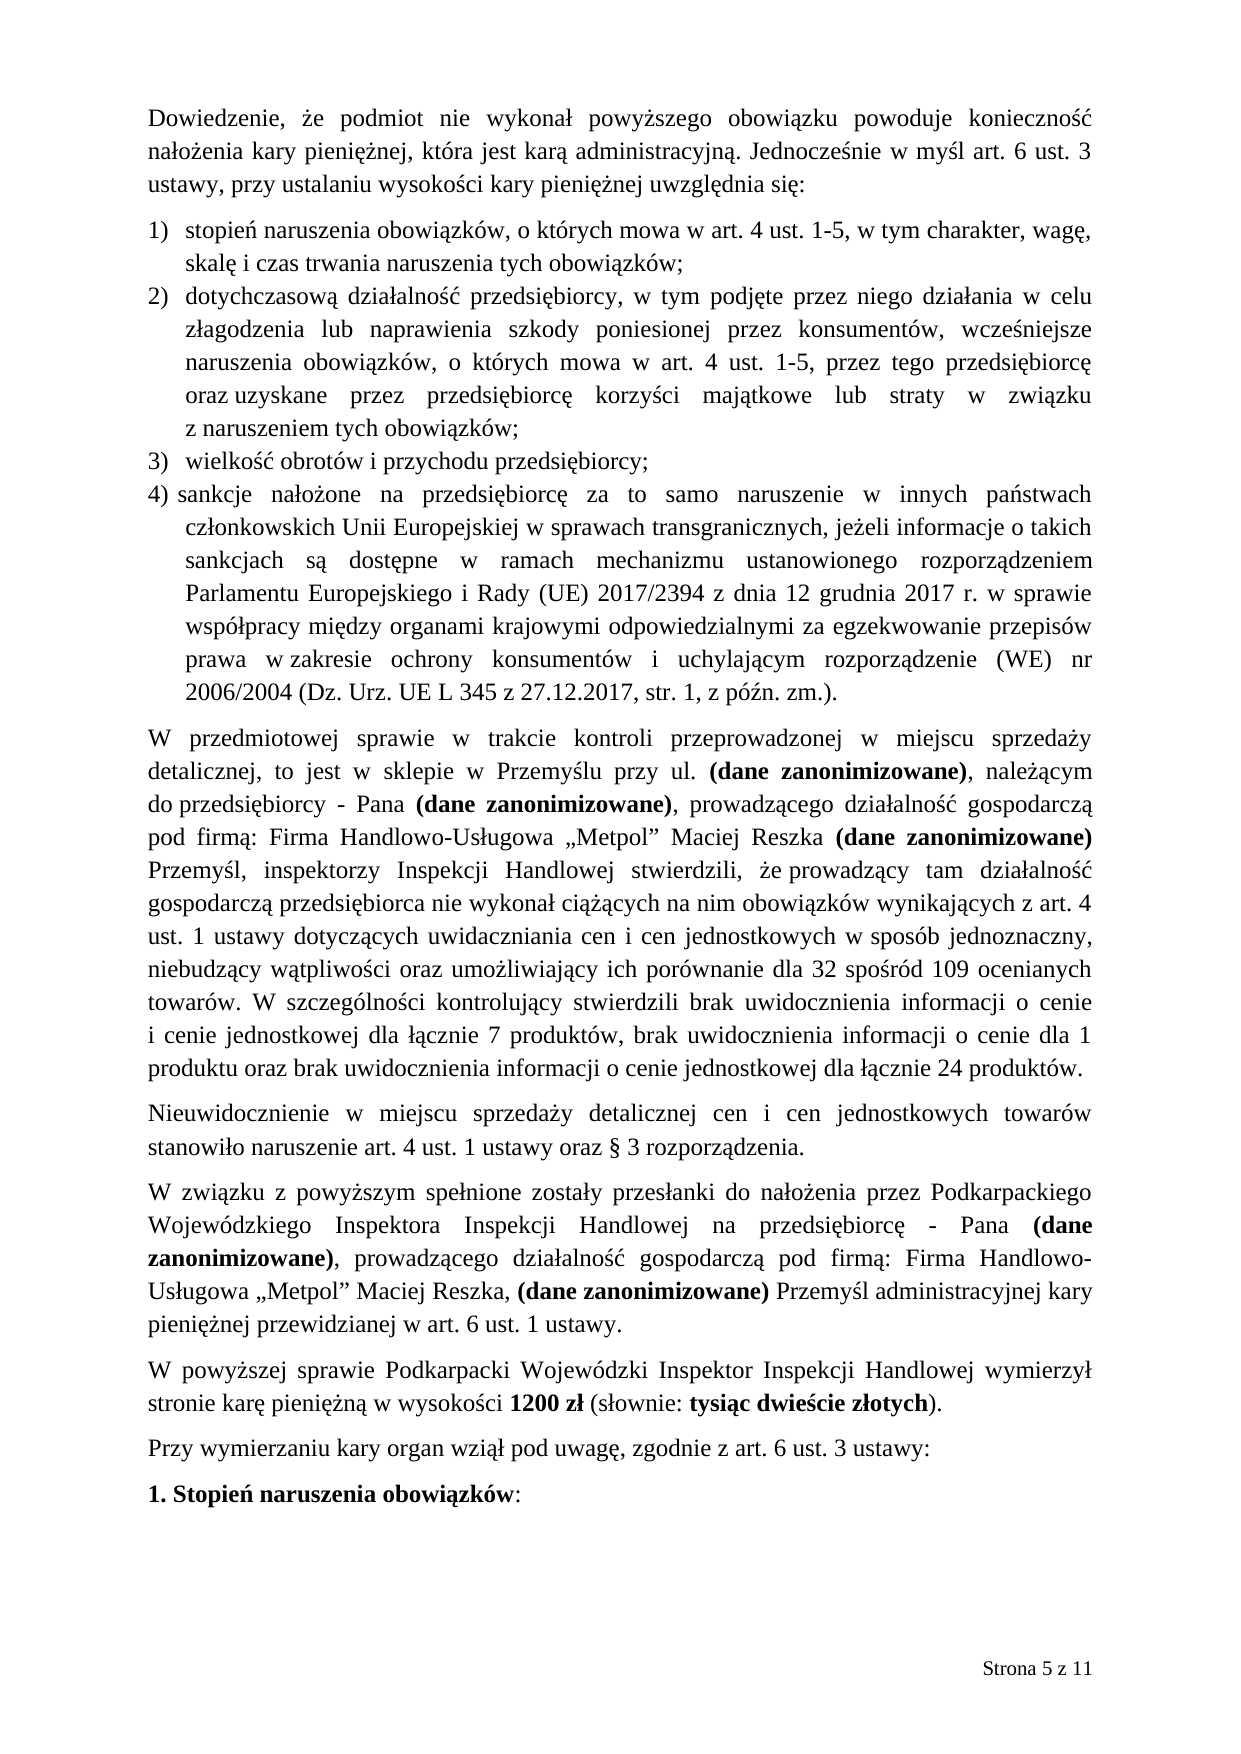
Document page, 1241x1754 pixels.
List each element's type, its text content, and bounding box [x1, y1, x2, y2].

list W przedmiotowej sprawie w trakcie kontroli przeprowadzonej w miejscu sprzedaży detalicznej, to jest w sklepie w Przemyślu przy ul. (dane zanonimizowane), należącym do przedsiębiorcy - Pana (dane zanonimizowane), prowadzącego działalność gospodarczą pod firmą: Firma Handlowo-Usługowa „Metpol” Maciej Reszka (dane zanonimizowane) Przemyśl, inspektorzy Inspekcji Handlowej stwierdzili, że prowadzący tam działalność gospodarczą przedsiębiorca nie wykonał ciążących na nim obowiązków wynikających z art. 4 ust. 1 ustawy dotyczących uwidaczniania cen i cen jednostkowych w sposób jednoznaczny, niebudzący wątpliwości oraz umożliwiający ich porównanie dla 32 spośród 109 ocenianych towarów. W szczególności kontrolujący stwierdzili brak uwidocznienia informacji o cenie i cenie jednostkowej dla łącznie 7 produktów, brak uwidocznienia informacji o cenie dla 1 produktu oraz brak uwidocznienia informacji o cenie jednostkowej dla łącznie 24 produktów. [148, 723, 1093, 1082]
list dotychczasową działalność przedsiębiorcy, w tym podjęte przez niego działania w celu złagodzenia lub naprawienia szkody poniesionej przez konsumentów, wcześniejsze naruszenia obowiązków, o których mowa w art. 4 ust. 1-5, przez tego przedsiębiorcę oraz uzyskane przez przedsiębiorcę korzyści majątkowe lub straty w związku z naruszeniem tych obowiązków; [148, 281, 1093, 442]
text Nieuwidocznienie w miejscu sprzedaży detalicznej cen i cen jednostkowych towarów stanowiło naruszenie art. 4 ust. 1 ustawy oraz § 3 rozporządzenia. [148, 1098, 1093, 1160]
list stopień naruszenia obowiązków, o których mowa w art. 4 ust. 1-5, w tym charakter, wagę, skalę i czas trwania naruszenia tych obowiązków; [148, 215, 1093, 277]
text Dowiedzenie, że podmiot nie wykonał powyższego obowiązku powoduje konieczność nałożenia kary pieniężnej, która jest karą administracyjną. Jednocześnie w myśl art. 6 ust. 3 ustawy, przy ustalaniu wysokości kary pieniężnej uwzględnia się: [148, 103, 1093, 198]
list wielkość obrotów i przychodu przedsiębiorcy; [148, 446, 1093, 475]
text Przy wymierzaniu kary organ wziął pod uwagę, zgodnie z art. 6 ust. 3 ustawy: [148, 1433, 1093, 1462]
list sankcje nałożone na przedsiębiorcę za to samo naruszenie w innych państwach członkowskich Unii Europejskiej w sprawach transgranicznych, jeżeli informacje o takich sankcjach są dostępne w ramach mechanizmu ustanowionego rozporządzeniem Parlamentu Europejskiego i Rady (UE) 2017/2394 z dnia 12 grudnia 2017 r. w sprawie współpracy między organami krajowymi odpowiedzialnymi za egzekwowanie przepisów prawa w zakresie ochrony konsumentów i uchylającym rozporządzenie (WE) nr 2006/2004 (Dz. Urz. UE L 345 z 27.12.2017, str. 1, z późn. zm.). [148, 479, 1093, 706]
list Stopień naruszenia obowiązków: [148, 1479, 1093, 1507]
text W powyższej sprawie Podkarpacki Wojewódzki Inspektor Inspekcji Handlowej wymierzył stronie karę pieniężną w wysokości 1200 zł (słownie: tysiąc dwieście złotych). [148, 1355, 1093, 1416]
text W związku z powyższym spełnione zostały przesłanki do nałożenia przez Podkarpackiego Wojewódzkiego Inspektora Inspekcji Handlowej na przedsiębiorcę - Pana (dane zanonimizowane), prowadzącego działalność gospodarczą pod firmą: Firma Handlowo-Usługowa „Metpol” Maciej Reszka, (dane zanonimizowane) Przemyśl administracyjnej kary pieniężnej przewidzianej w art. 6 ust. 1 ustawy. [148, 1177, 1093, 1338]
